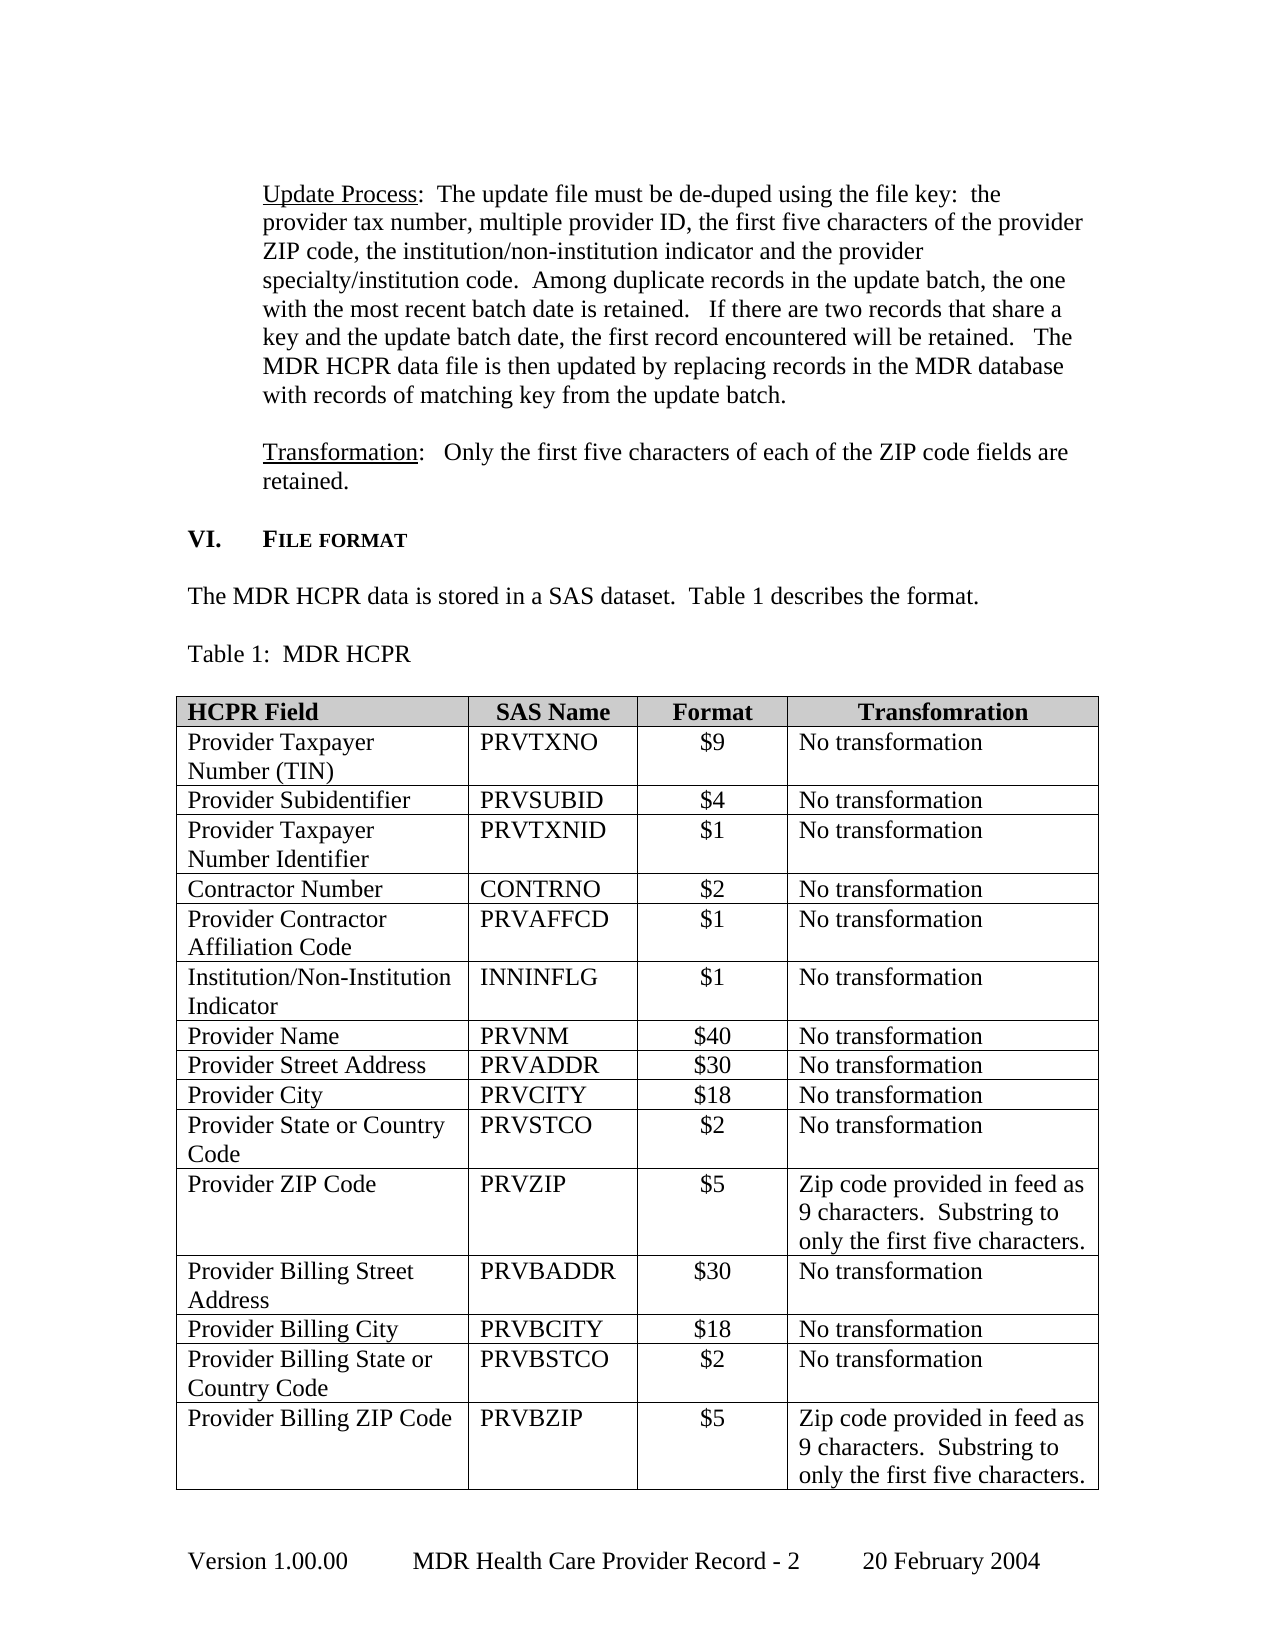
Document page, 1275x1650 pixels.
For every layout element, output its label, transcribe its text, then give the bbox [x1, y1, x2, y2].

table_cell Contractor Number [177, 874, 468, 903]
table_cell $5 [638, 1403, 787, 1489]
table_cell PRVBCITY [469, 1315, 637, 1343]
table_header Transfomration [788, 697, 1098, 726]
table_cell $30 [638, 1051, 787, 1079]
table_cell Provider Billing ZIP Code [177, 1403, 468, 1489]
table_cell Provider Street Address [177, 1051, 468, 1079]
table_cell No transformation [788, 1021, 1098, 1049]
table_cell Provider Name [177, 1021, 468, 1049]
table_cell No transformation [788, 1344, 1098, 1402]
table_cell Provider Taxpayer Number (TIN) [177, 727, 468, 784]
table_cell $1 [638, 904, 787, 961]
table_cell $4 [638, 786, 787, 814]
table_cell PRVADDR [469, 1051, 637, 1079]
table_cell Provider ZIP Code [177, 1169, 468, 1255]
table_cell $18 [638, 1315, 787, 1343]
table_cell $2 [638, 1110, 787, 1168]
table_cell PRVNM [469, 1021, 637, 1049]
table_cell PRVBADDR [469, 1256, 637, 1313]
table_cell $5 [638, 1169, 787, 1255]
table_cell PRVAFFCD [469, 904, 637, 961]
table_cell PRVTXNID [469, 815, 637, 873]
table_cell No transformation [788, 962, 1098, 1020]
table_cell No transformation [788, 1315, 1098, 1343]
table_cell No transformation [788, 786, 1098, 814]
table_header Format [638, 697, 787, 726]
text Update Process: The update file must be de-duped using the file key: the provider tax number, multiple provider ID, the first five characters of the provider ZIP code, the institution/non-institution indicator and the provider specialty/institution code. Among duplicate records in the update batch, the one with the most recent batch date is retained. If there are two records that share a key and the update batch date, the first record encountered will be retained. The MDR HCPR data file is then updated by replacing records in the MDR database with records of matching key from the update batch. [262, 179, 1087, 409]
text File format [187, 524, 1087, 552]
table_cell No transformation [788, 1051, 1098, 1079]
table_cell $9 [638, 727, 787, 784]
table_cell PRVTXNO [469, 727, 637, 784]
table_cell or Country Code [177, 1110, 468, 1168]
table_cell PRVSUBID [469, 786, 637, 814]
table_cell Zip code provided in feed as 9 characters. Substring to only the first five characters. [788, 1403, 1098, 1489]
text Table 1: MDR HCPR [187, 639, 1087, 667]
table_cell CONTRNO [469, 874, 637, 903]
table_cell Provider Subidentifier [177, 786, 468, 814]
table_cell PRVBSTCO [469, 1344, 637, 1402]
table_cell $2 [638, 1344, 787, 1402]
table_cell [177, 1315, 468, 1343]
table_cell No transformation [788, 874, 1098, 903]
table_cell No transformation [788, 1256, 1098, 1313]
text Transformation: Only the first five characters of each of the ZIP code fields are retained. [262, 437, 1087, 495]
table_cell $30 [638, 1256, 787, 1313]
table_cell Zip code provided in feed as 9 characters. Substring to only the first five characters. [788, 1169, 1098, 1255]
table_cell PRVBZIP [469, 1403, 637, 1489]
table_cell $1 [638, 962, 787, 1020]
table_cell or Country Code [177, 1344, 468, 1402]
table_cell Provider Contractor Affiliation Code [177, 904, 468, 961]
table_cell $1 [638, 815, 787, 873]
table_header HCPR Field [177, 697, 468, 726]
table_cell No transformation [788, 727, 1098, 784]
table_cell No transformation [788, 1080, 1098, 1109]
table_cell [177, 1080, 468, 1109]
table_cell PRVZIP [469, 1169, 637, 1255]
table_cell No transformation [788, 1110, 1098, 1168]
text The MDR HCPR data is stored in a SAS dataset. Table 1 describes the format. [187, 581, 1087, 610]
table_cell Provider Address [177, 1256, 468, 1313]
table_cell Institution/Non-Institution Indicator [177, 962, 468, 1020]
table_cell PRVCITY [469, 1080, 637, 1109]
table_cell No transformation [788, 815, 1098, 873]
table_cell $18 [638, 1080, 787, 1109]
table_cell $40 [638, 1021, 787, 1049]
table_header SAS Name [469, 697, 637, 726]
table_cell $2 [638, 874, 787, 903]
table_cell No transformation [788, 904, 1098, 961]
table_cell Provider Taxpayer Number Identifier [177, 815, 468, 873]
table_cell PRVSTCO [469, 1110, 637, 1168]
table_cell INNINFLG [469, 962, 637, 1020]
